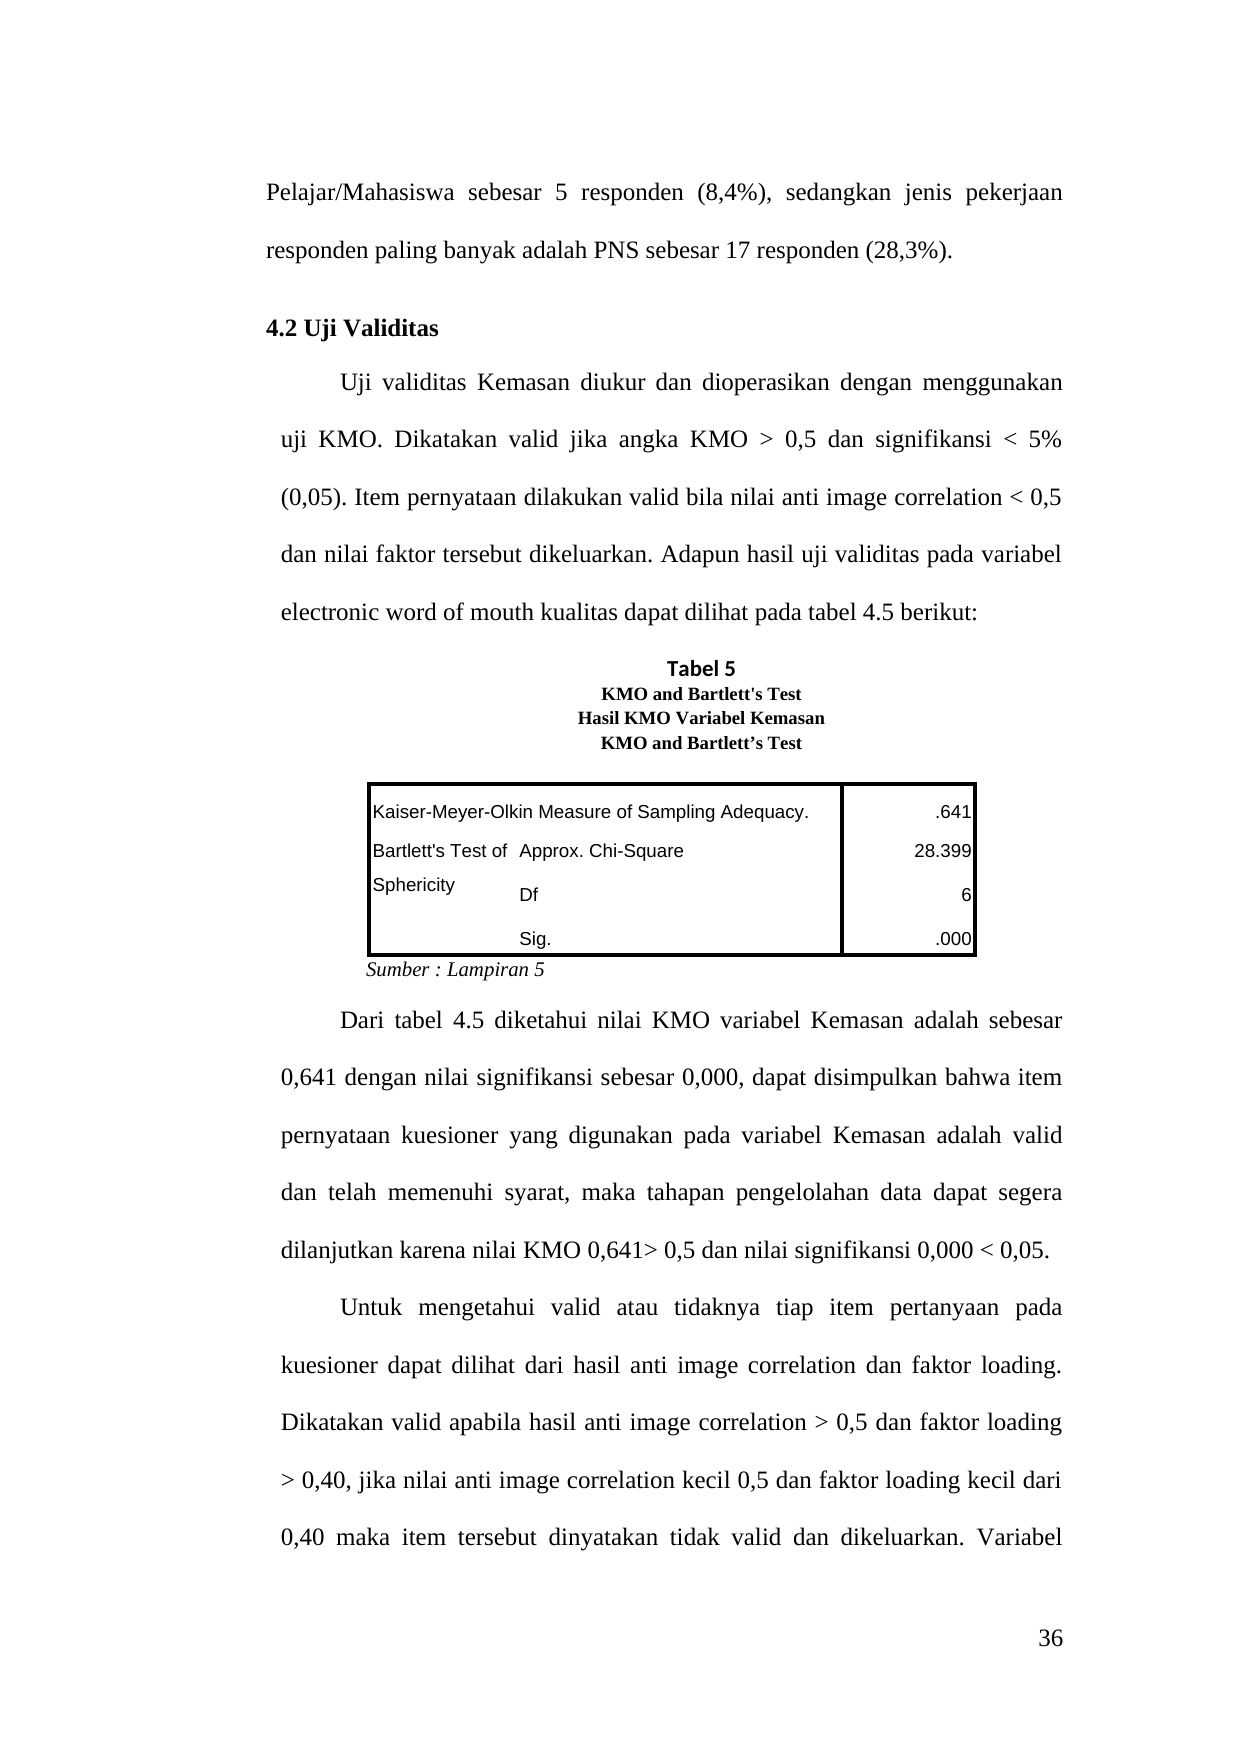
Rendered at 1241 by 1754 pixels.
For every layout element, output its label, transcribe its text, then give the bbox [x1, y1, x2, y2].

table_cell Df [516, 865, 840, 909]
table_cell 28.399 [844, 825, 973, 865]
text KMO and Bartlett's Test [281, 682, 1063, 704]
table_cell Approx. Chi-Square [516, 825, 840, 865]
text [281, 1292, 1063, 1551]
table_cell Bartlett's Test of Sphericity [371, 825, 516, 952]
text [266, 177, 1063, 263]
text Tabel 5 [281, 654, 1063, 682]
table_header .641 [844, 786, 973, 825]
text KMO and Bartlett’s Test [281, 732, 1063, 753]
table_cell Sig. [516, 909, 840, 952]
table_header Kaiser-Meyer-Olkin Measure of Sampling Adequacy. [371, 786, 840, 825]
text Dari tabel 4.5 diketahui nilai KMO variabel Kemasan adalah sebesar 0,641 dengan nilai signifikansi sebesar 0,000, dapat disimpulkan bahwa item pernyataan kuesioner yang digunakan pada variabel Kemasan adalah valid dan telah memenuhi syarat, maka tahapan pengelolahan data dapat segera dilanjutkan karena nilai KMO 0,641> 0,5 dan nilai signifikansi 0,000 < 0,05. [281, 1005, 1063, 1263]
text Sumber : Lampiran 5 [281, 957, 1063, 981]
table_cell 6 [844, 865, 973, 909]
text Hasil KMO Variabel Kemasan [281, 707, 1063, 729]
text Uji validitas Kemasan diukur dan dioperasikan dengan menggunakan uji KMO. Dikatakan valid jika angka KMO > 0,5 dan signifikansi < 5% (0,05). Item pernyataan dilakukan valid bila nilai anti image correlation < 0,5 dan nilai faktor tersebut dikeluarkan. Adapun hasil uji validitas pada variabel electronic word of mouth kualitas dapat dilihat pada tabel 4.5 berikut: [281, 367, 1063, 626]
text 4.2 Uji Validitas [266, 313, 1063, 342]
table_cell .000 [844, 909, 973, 952]
